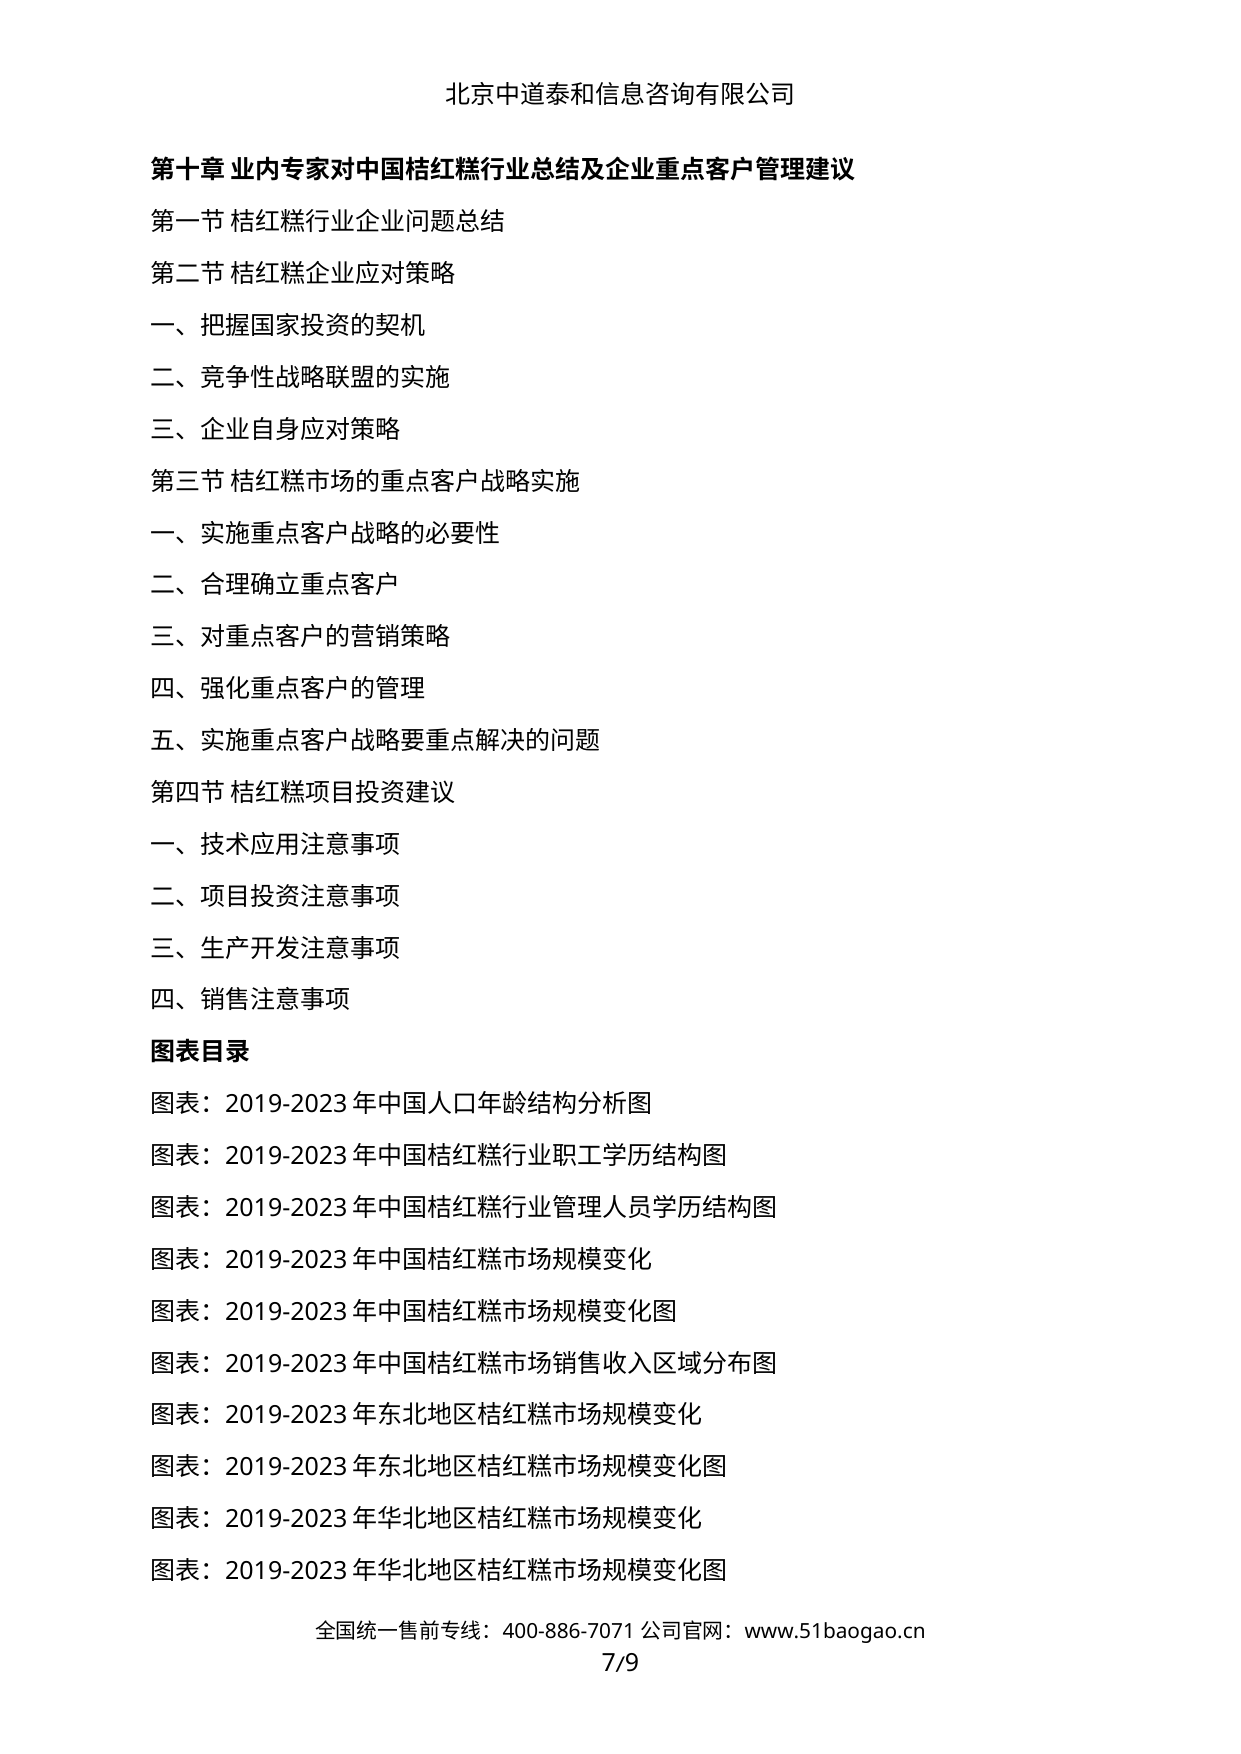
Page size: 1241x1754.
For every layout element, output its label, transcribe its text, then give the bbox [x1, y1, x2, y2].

text 图表目录 [150, 1032, 1090, 1068]
text 图表：2019-2023年中国桔红糕市场规模变化图 [150, 1291, 1090, 1327]
text 第四节 桔红糕项目投资建议 [150, 772, 1090, 809]
text 图表：2019-2023年中国桔红糕行业管理人员学历结构图 [150, 1187, 1090, 1224]
text 一、把握国家投资的契机 [150, 306, 1090, 342]
text 第三节 桔红糕市场的重点客户战略实施 [150, 461, 1090, 497]
text 图表：2019-2023年东北地区桔红糕市场规模变化 [150, 1395, 1090, 1431]
text 四、强化重点客户的管理 [150, 669, 1090, 705]
text 四、销售注意事项 [150, 980, 1090, 1016]
text 三、企业自身应对策略 [150, 409, 1090, 446]
text 图表：2019-2023年中国桔红糕市场销售收入区域分布图 [150, 1343, 1090, 1379]
text 一、实施重点客户战略的必要性 [150, 513, 1090, 549]
text 二、合理确立重点客户 [150, 565, 1090, 601]
text 二、项目投资注意事项 [150, 876, 1090, 912]
text 第十章 业内专家对中国桔红糕行业总结及企业重点客户管理建议 [150, 150, 1090, 186]
text 图表：2019-2023年华北地区桔红糕市场规模变化 [150, 1499, 1090, 1535]
text 图表：2019-2023年中国人口年龄结构分析图 [150, 1084, 1090, 1120]
text 图表：2019-2023年东北地区桔红糕市场规模变化图 [150, 1447, 1090, 1483]
text 五、实施重点客户战略要重点解决的问题 [150, 721, 1090, 757]
text 第二节 桔红糕企业应对策略 [150, 254, 1090, 290]
text 第一节 桔红糕行业企业问题总结 [150, 202, 1090, 238]
text 三、生产开发注意事项 [150, 928, 1090, 964]
text 图表：2019-2023年中国桔红糕行业职工学历结构图 [150, 1136, 1090, 1172]
text 三、对重点客户的营销策略 [150, 617, 1090, 653]
text 二、竞争性战略联盟的实施 [150, 357, 1090, 394]
text 一、技术应用注意事项 [150, 824, 1090, 861]
text 图表：2019-2023年华北地区桔红糕市场规模变化图 [150, 1551, 1090, 1587]
text 图表：2019-2023年中国桔红糕市场规模变化 [150, 1239, 1090, 1276]
